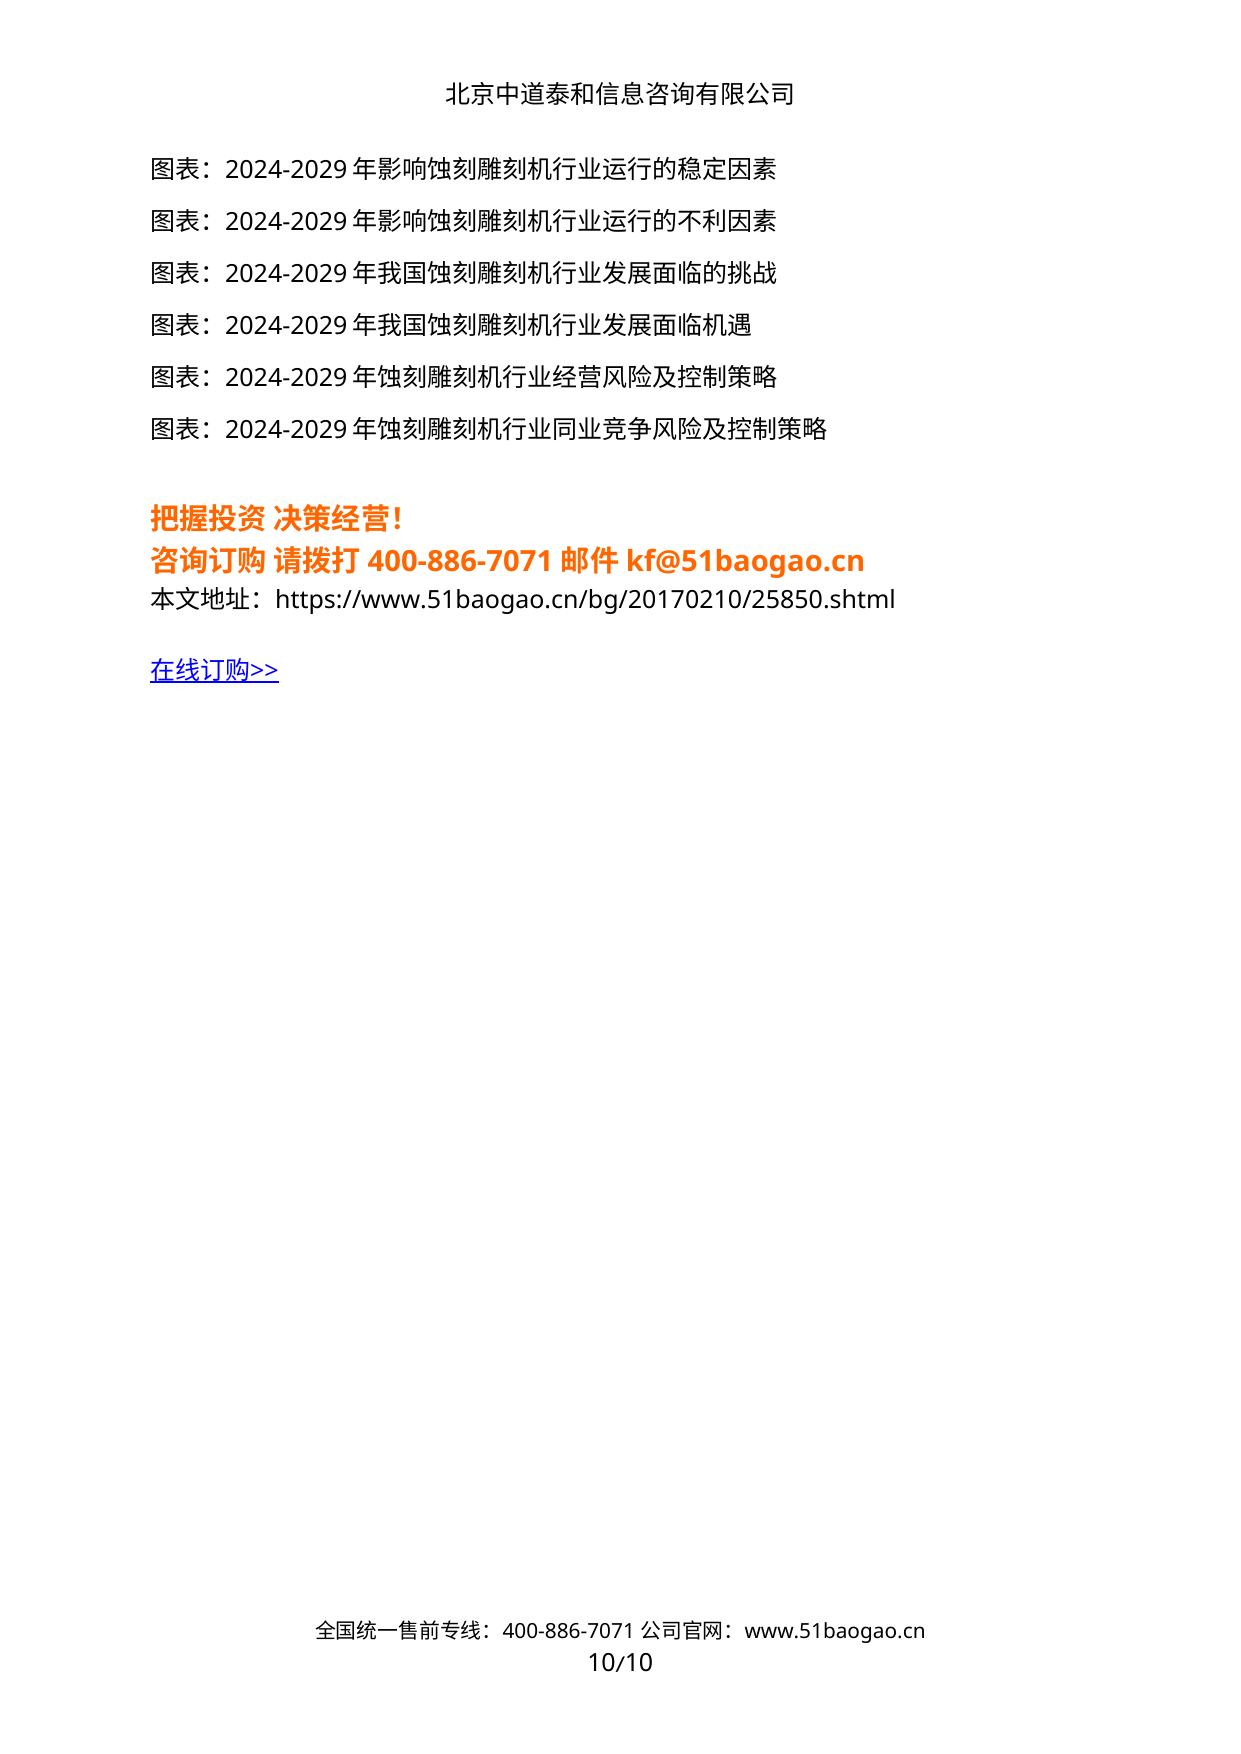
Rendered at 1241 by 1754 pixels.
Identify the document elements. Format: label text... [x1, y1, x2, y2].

text 把握投资 决策经营！咨询订购 请拨打 400-886-7071 邮件 kf@51baogao.cn本文地址：https://www.51baogao.cn/bg/20170210/25850.shtml [150, 461, 1090, 616]
text 图表：2024-2029年我国蚀刻雕刻机行业发展面临机遇 [150, 306, 1090, 342]
text 图表：2024-2029年影响蚀刻雕刻机行业运行的稳定因素 [150, 150, 1090, 186]
text 在线订购>> [150, 616, 1090, 687]
text 图表：2024-2029年蚀刻雕刻机行业同业竞争风险及控制策略 [150, 409, 1090, 446]
text 图表：2024-2029年我国蚀刻雕刻机行业发展面临的挑战 [150, 254, 1090, 290]
text 图表：2024-2029年蚀刻雕刻机行业经营风险及控制策略 [150, 357, 1090, 394]
text 图表：2024-2029年影响蚀刻雕刻机行业运行的不利因素 [150, 202, 1090, 238]
